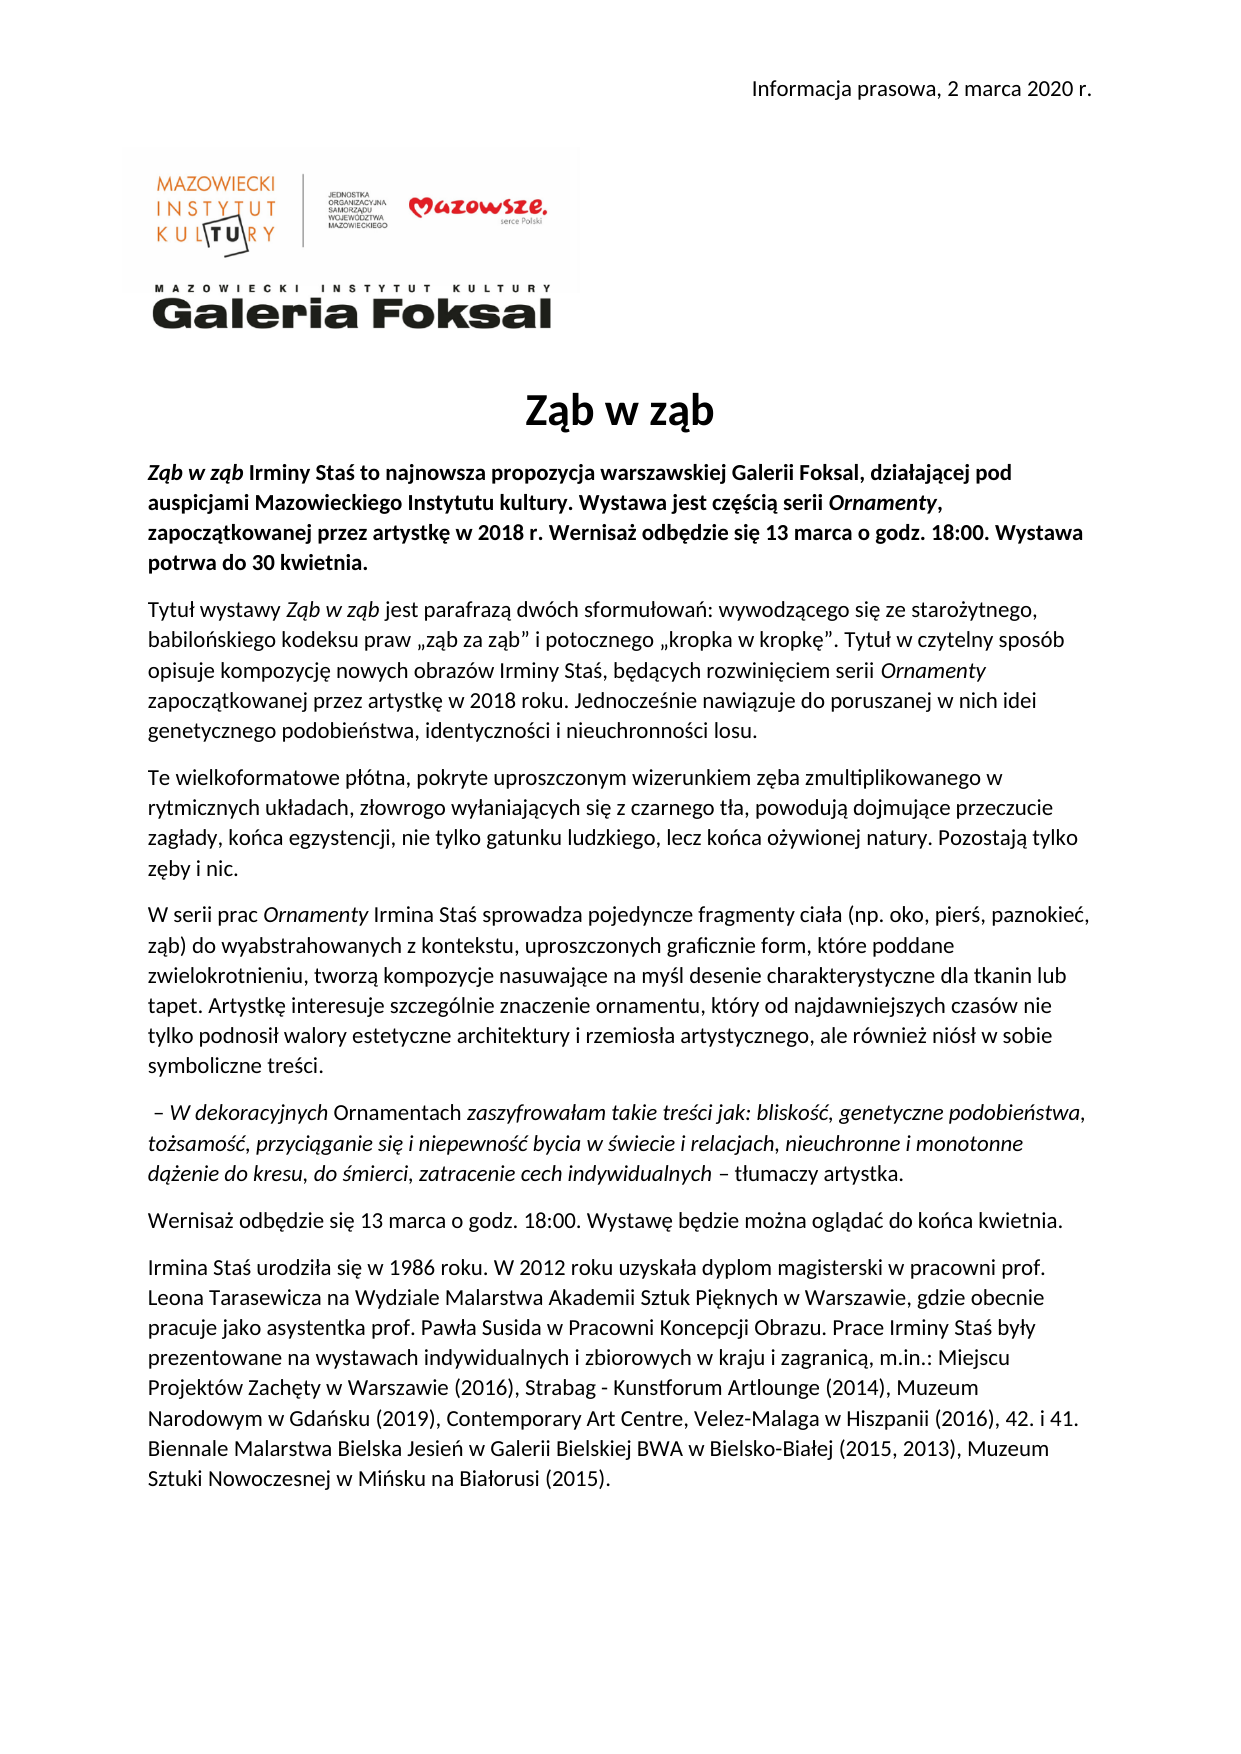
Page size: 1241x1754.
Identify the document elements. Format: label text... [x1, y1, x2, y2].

text Ząb w ząb [148, 381, 1093, 437]
text W serii prac Ornamenty Irmina Staś sprowadza pojedyncze fragmenty ciała (np. oko, pierś, paznokieć, ząb) do wyabstrahowanych z kontekstu, uproszczonych graficznie form, które poddane zwielokrotnieniu, tworzą kompozycje nasuwające na myśl desenie charakterystyczne dla tkanin lub tapet. Artystkę interesuje szczególnie znaczenie ornamentu, który od najdawniejszych czasów nie tylko podnosił walory estetyczne architektury i rzemiosła artystycznego, ale również niósł w sobie symboliczne treści. [148, 901, 1093, 1080]
picture [118, 147, 580, 362]
text Te wielkoformatowe płótna, pokryte uproszczonym wizerunkiem zęba zmultiplikowanego w rytmicznych układach, złowrogo wyłaniających się z czarnego tła, powodują dojmujące przeczucie zagłady, końca egzystencji, nie tylko gatunku ludzkiego, lecz końca ożywionej natury. Pozostają tylko zęby i nic. [148, 763, 1093, 882]
text Tytuł wystawy Ząb w ząb jest parafrazą dwóch sformułowań: wywodzącego się ze starożytnego, babilońskiego kodeksu praw „ząb za ząb” i potocznego „kropka w kropkę”. Tytuł w czytelny sposób opisuje kompozycję nowych obrazów Irminy Staś, będących rozwinięciem serii Ornamenty zapoczątkowanej przez artystkę w 2018 roku. Jednocześnie nawiązuje do poruszanej w nich idei genetycznego podobieństwa, identyczności i nieuchronności losu. [148, 595, 1093, 744]
text – W dekoracyjnych Ornamentach zaszyfrowałam takie treści jak: bliskość, genetyczne podobieństwa, tożsamość, przyciąganie się i niepewność bycia w świecie i relacjach, nieuchronne i monotonne dążenie do kresu, do śmierci, zatracenie cech indywidualnych – tłumaczy artystka. [148, 1098, 1093, 1187]
text Irmina Staś urodziła się w 1986 roku. W 2012 roku uzyskała dyplom magisterski w pracowni prof. Leona Tarasewicza na Wydziale Malarstwa Akademii Sztuk Pięknych w Warszawie, gdzie obecnie pracuje jako asystentka prof. Pawła Susida w Pracowni Koncepcji Obrazu. Prace Irminy Staś były prezentowane na wystawach indywidualnych i zbiorowych w kraju i zagranicą, m.in.: Miejscu Projektów Zachęty w Warszawie (2016), Strabag - Kunstforum Artlounge (2014), Muzeum Narodowym w Gdańsku (2019), Contemporary Art Centre, Velez-Malaga w Hiszpanii (2016), 42. i 41. Biennale Malarstwa Bielska Jesień w Galerii Bielskiej BWA w Bielsko-Białej (2015, 2013), Muzeum Sztuki Nowoczesnej w Mińsku na Białorusi (2015). [148, 1253, 1093, 1492]
text Ząb w ząb Irminy Staś to najnowsza propozycja warszawskiej Galerii Foksal, działającej pod auspicjami Mazowieckiego Instytutu kultury. Wystawa jest częścią serii Ornamenty, zapoczątkowanej przez artystkę w 2018 r. Wernisaż odbędzie się 13 marca o godz. 18:00. Wystawa potrwa do 30 kwietnia. [148, 458, 1093, 577]
text Wernisaż odbędzie się 13 marca o godz. 18:00. Wystawę będzie można oglądać do końca kwietnia. [148, 1206, 1093, 1234]
